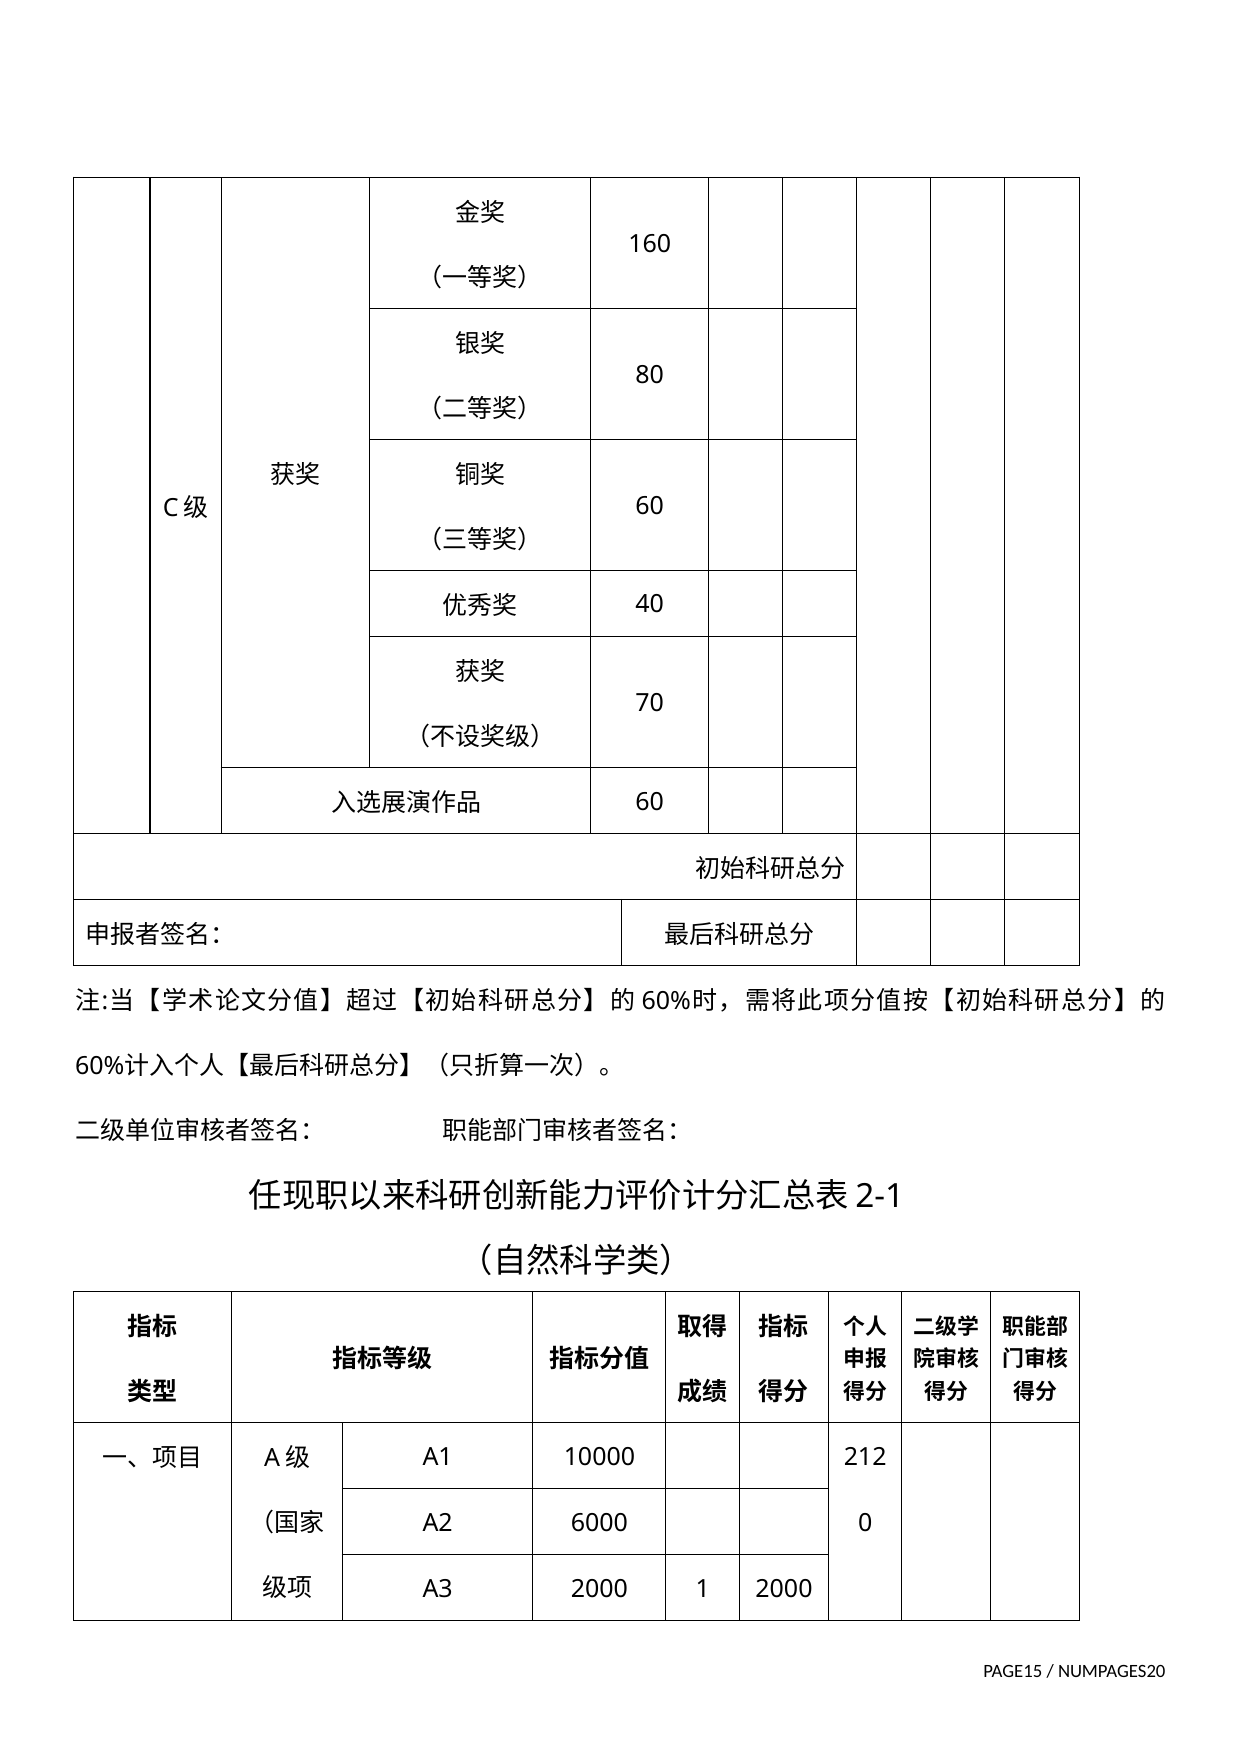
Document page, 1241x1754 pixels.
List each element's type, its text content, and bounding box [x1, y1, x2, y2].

table_cell 初始科研总分 [74, 834, 856, 899]
table_cell 2000 [740, 1555, 828, 1620]
table_cell 最后科研总分 [622, 900, 856, 965]
table_cell 入选展演作品 [222, 768, 590, 833]
table_cell [709, 571, 782, 636]
table_cell 2120 [829, 1423, 901, 1620]
table_cell [783, 768, 856, 833]
table_cell 指标分值 [533, 1292, 665, 1422]
table_cell [740, 1423, 828, 1488]
table_cell 指标等级 [232, 1292, 532, 1422]
table_cell C级 [151, 178, 221, 833]
table_cell 指标得分 [740, 1292, 828, 1422]
table_cell [709, 768, 782, 833]
table_cell 银奖 （二等奖） [370, 309, 590, 439]
table_cell A2 [343, 1489, 532, 1554]
table_cell 申报者签名： [74, 900, 621, 965]
table_cell [931, 900, 1004, 965]
table_cell [991, 1423, 1079, 1620]
table_cell 60 [591, 440, 708, 570]
table_cell [902, 1423, 990, 1620]
table_cell 70 [591, 637, 708, 767]
table_cell 取得成绩 [666, 1292, 739, 1422]
table_cell [783, 309, 856, 439]
text 注:当【学术论文分值】超过【初始科研总分】的60%时，需将此项分值按【初始科研总分】的60%计入个人【最后科研总分】（只折算一次）。 [75, 966, 1165, 1096]
table_cell 获奖 [222, 178, 369, 767]
table_cell [709, 637, 782, 767]
table_cell [740, 1489, 828, 1554]
table_cell [666, 1489, 739, 1554]
table_cell [783, 178, 856, 308]
table_cell [666, 1423, 739, 1488]
text 二级单位审核者签名： 职能部门审核者签名： [75, 1096, 1165, 1161]
table_cell 2000 [533, 1555, 665, 1620]
table_cell A1 [343, 1423, 532, 1488]
table_cell 铜奖 （三等奖） [370, 440, 590, 570]
table_cell A级（国家级项目） [232, 1423, 342, 1620]
table_cell [1005, 900, 1079, 965]
table_cell 80 [591, 309, 708, 439]
table_cell 60 [591, 768, 708, 833]
table_cell [783, 571, 856, 636]
table_cell 金奖 （一等奖） [370, 178, 590, 308]
table_cell [857, 900, 930, 965]
table_cell [1005, 834, 1079, 899]
table_cell [783, 440, 856, 570]
table_cell 指标 类型 [74, 1292, 231, 1422]
table_cell [783, 637, 856, 767]
table_cell A3 [343, 1555, 532, 1620]
table_cell [857, 834, 930, 899]
table_cell 6000 [533, 1489, 665, 1554]
table_cell 获奖 （不设奖级） [370, 637, 590, 767]
table_header 任现职以来科研创新能力评价计分汇总表2-1 （自然科学类） [74, 1161, 1079, 1291]
table_cell 10000 [533, 1423, 665, 1488]
table_cell [709, 178, 782, 308]
table_cell 优秀奖 [370, 571, 590, 636]
table_cell 职能部门审核得分 [991, 1292, 1079, 1422]
table_cell 1 [666, 1555, 739, 1620]
table_cell [709, 309, 782, 439]
table_cell [931, 834, 1004, 899]
table_cell 一、项目 [74, 1423, 231, 1620]
table_cell 二级学院审核得分 [902, 1292, 990, 1422]
table_cell 40 [591, 571, 708, 636]
table_cell 个人申报得分 [829, 1292, 901, 1422]
table_cell [709, 440, 782, 570]
table_cell 160 [591, 178, 708, 308]
